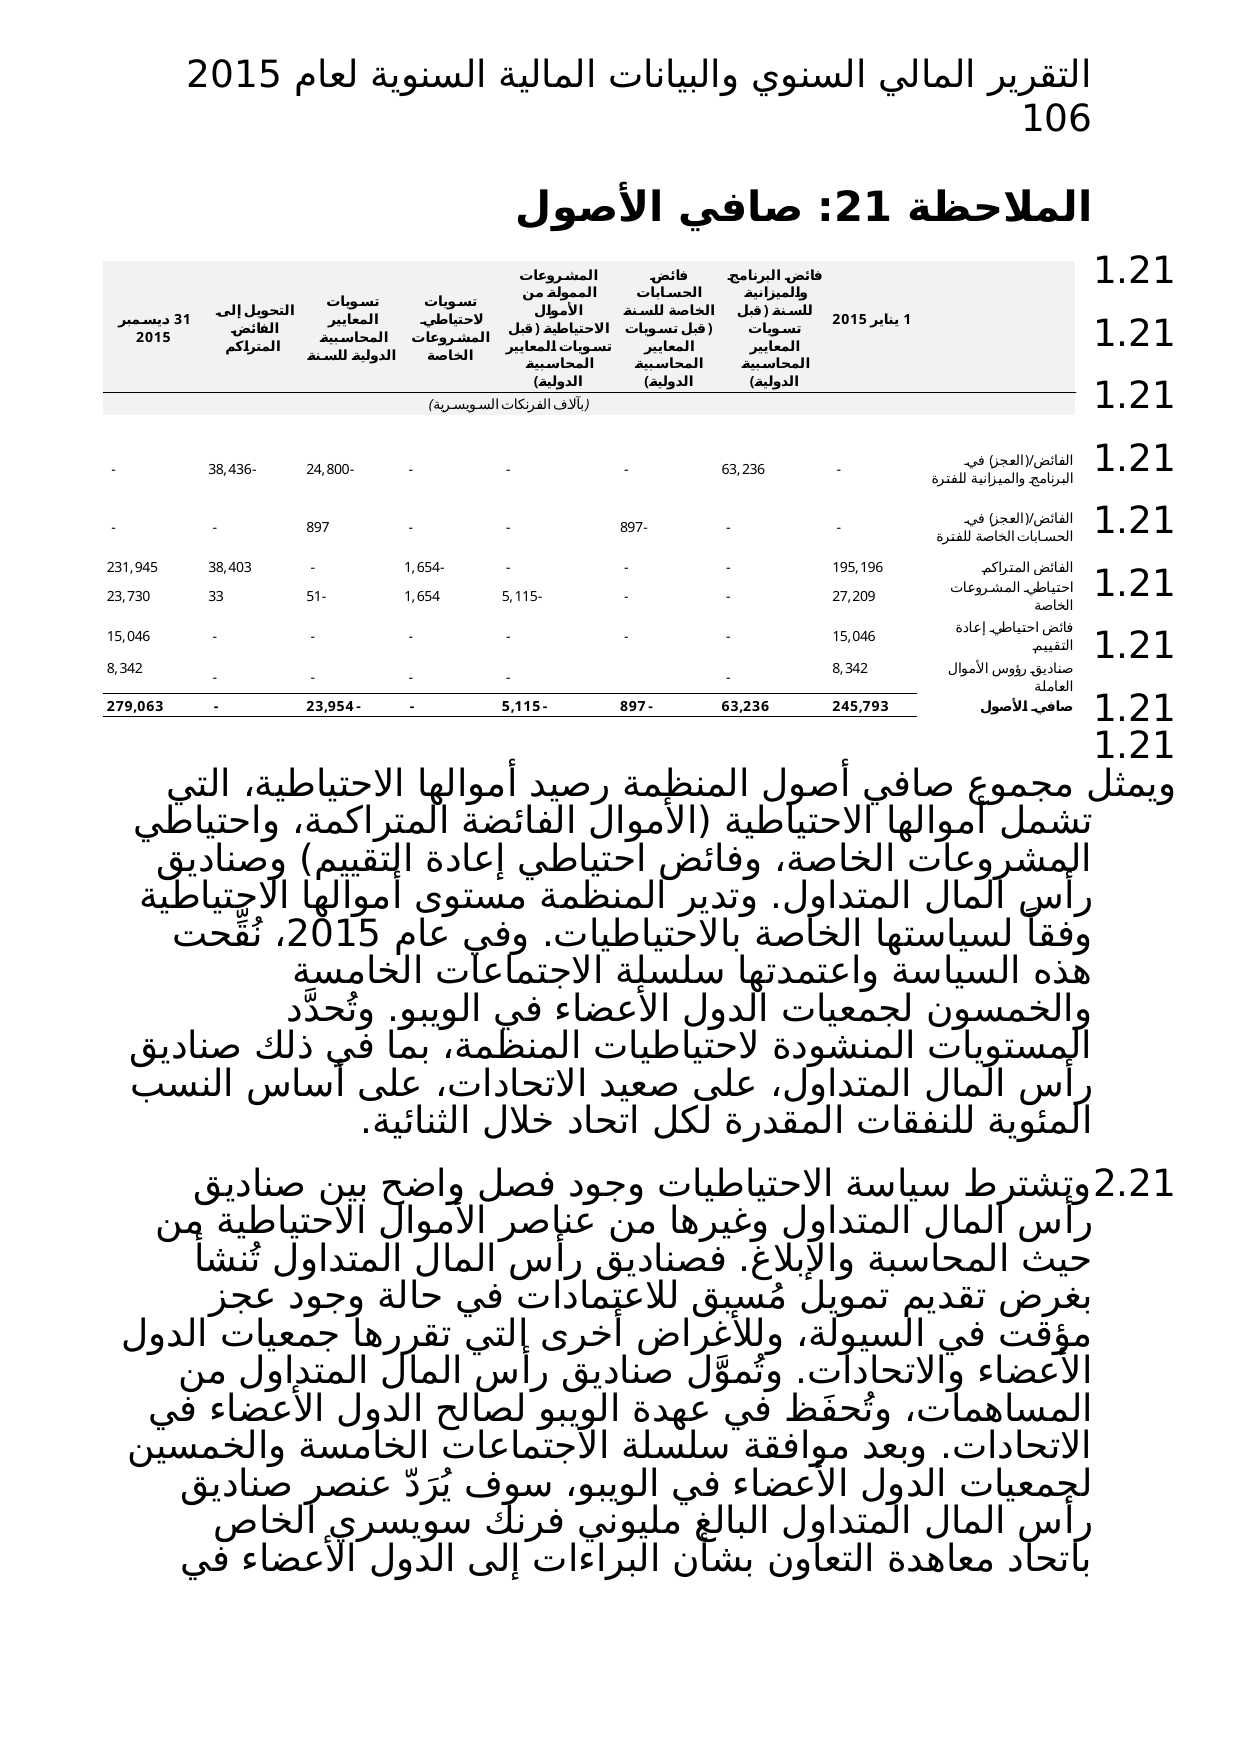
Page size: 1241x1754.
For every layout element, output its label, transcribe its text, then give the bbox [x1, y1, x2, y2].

list ويمثل مجموع صافي أصول المنظمة رصيد أموالها الاحتياطية، التي تشمل أموالها الاحتياطية (الأموال الفائضة المتراكمة، واحتياطي المشروعات الخاصة، وفائض احتياطي إعادة التقييم) وصناديق رأس المال المتداول. وتدير المنظمة مستوى أموالها الاحتياطية وفقاً لسياستها الخاصة بالاحتياطيات. وفي عام 2015، نُقِّحت هذه السياسة واعتمدتها سلسلة الاجتماعات الخامسة والخمسون لجمعيات الدول الأعضاء في الويبو. وتُحدَّد المستويات المنشودة لاحتياطيات المنظمة، بما في ذلك صناديق رأس المال المتداول، على صعيد الاتحادات، على أساس النسب المئوية للنفقات المقدرة لكل اتحاد خلال الثنائية. [118, 254, 1093, 1141]
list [118, 1166, 1093, 1579]
text الملاحظة 21: صافي الأصول [118, 191, 1092, 229]
